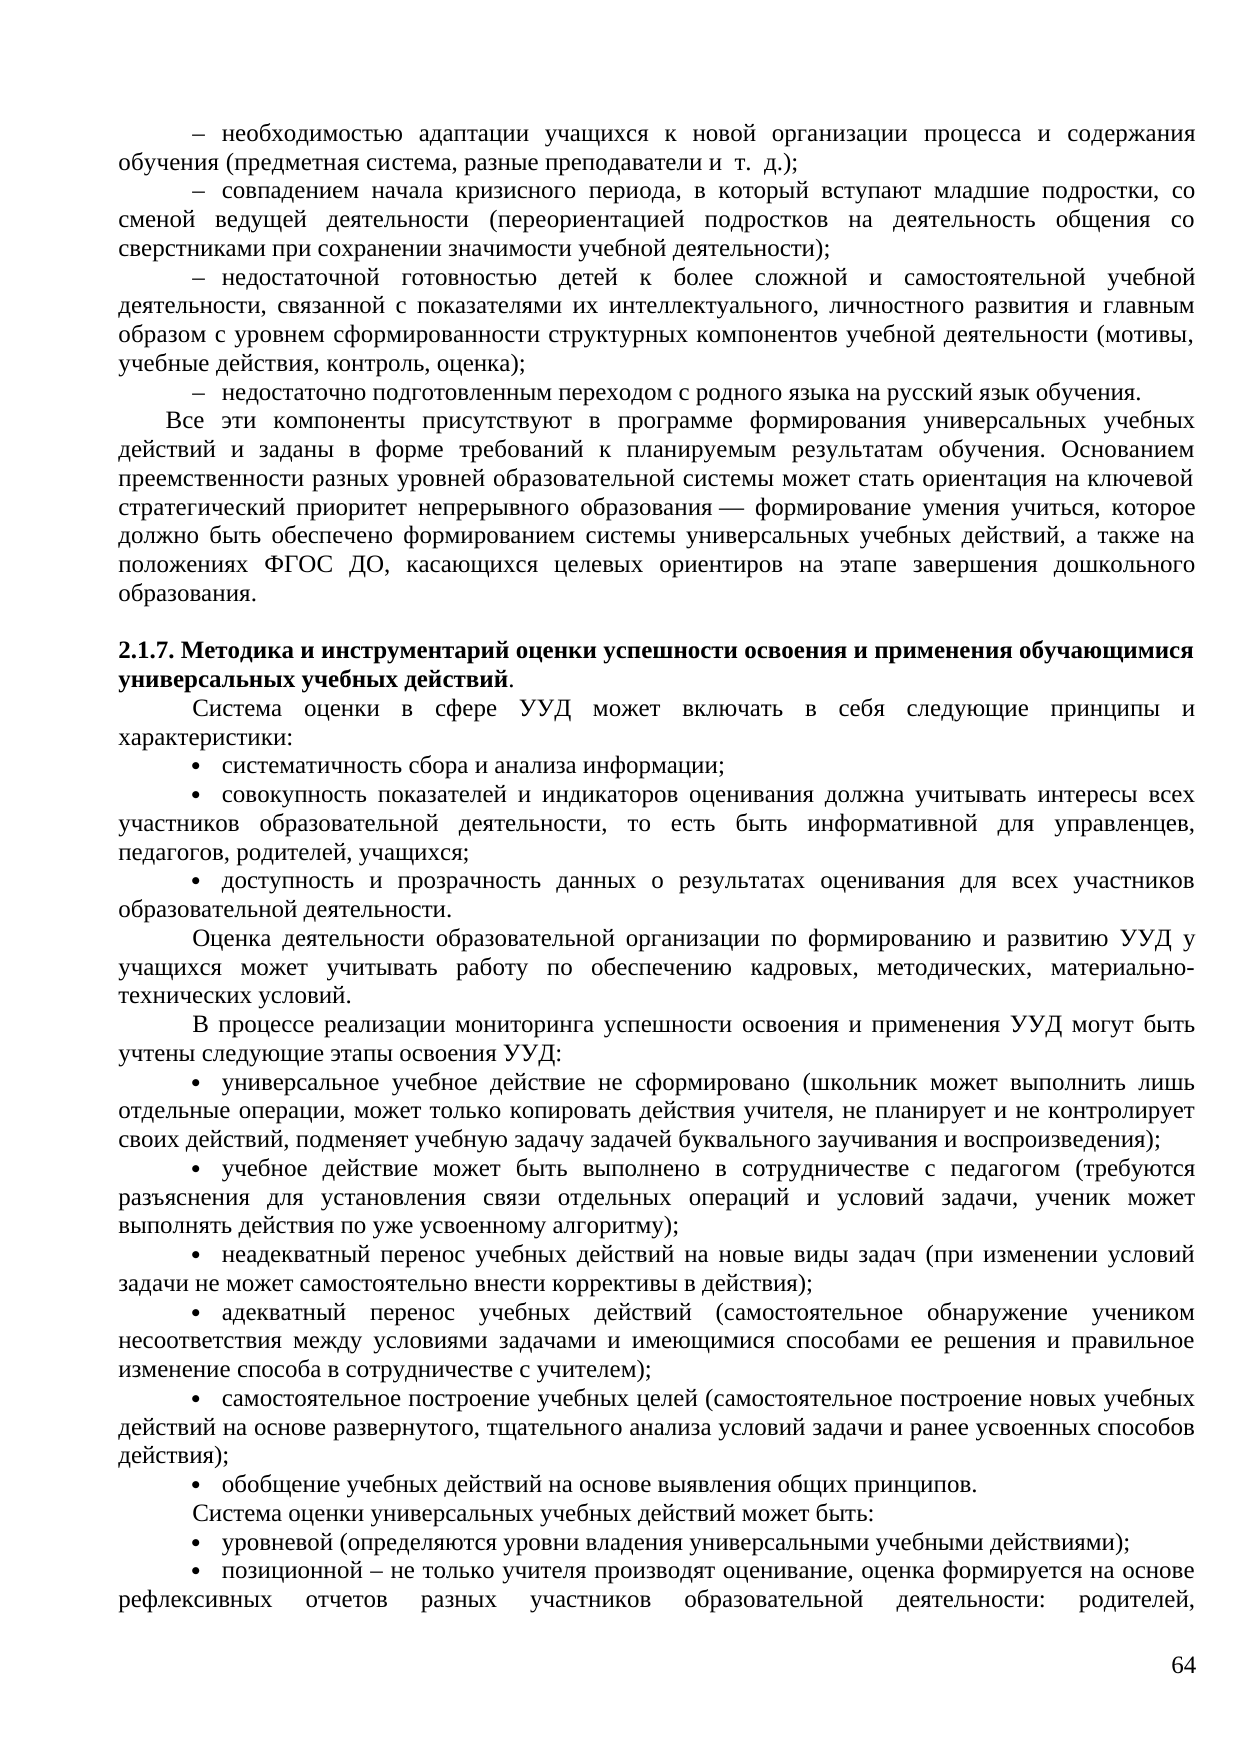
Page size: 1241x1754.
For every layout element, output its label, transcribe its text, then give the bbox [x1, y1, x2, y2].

list обобщение учебных действий на основе выявления общих принципов. [118, 1469, 1196, 1498]
text 2.1.7. Методика и инструментарий оценки успешности освоения и применения обучающимися универсальных учебных действий. [118, 636, 1196, 693]
list необходимостью адаптации учащихся к новой организации процесса и содержания обучения (предметная система, разные преподаватели и т. д.); [118, 118, 1196, 176]
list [118, 1556, 1196, 1613]
text В процессе реализации мониторинга успешности освоения и применения УУД могут быть учтены следующие этапы освоения УУД: [118, 1009, 1196, 1067]
text Система оценки в сфере УУД может включать в себя следующие принципы и характеристики: [118, 693, 1196, 751]
list универсальное учебное действие не сформировано (школьник может выполнить лишь отдельные операции, может только копировать действия учителя, не планирует и не контролирует своих действий, подменяет учебную задачу задачей буквального заучивания и воспроизведения); [118, 1067, 1196, 1153]
list совпадением начала кризисного периода, в который вступают младшие подростки, со сменой ведущей деятельности (переориентацией подростков на деятельность общения со сверстниками при сохранении значимости учебной деятельности); [118, 176, 1196, 262]
text Система оценки универсальных учебных действий может быть: [118, 1498, 1196, 1527]
list недостаточно подготовленным переходом с родного языка на русский язык обучения. [118, 377, 1196, 406]
list недостаточной готовностью детей к более сложной и самостоятельной учебной деятельности, связанной с показателями их интеллектуального, личностного развития и главным образом с уровнем сформированности структурных компонентов учебной деятельности (мотивы, учебные действия, контроль, оценка); [118, 262, 1196, 377]
text Оценка деятельности образовательной организации по формированию и развитию УУД у учащихся может учитывать работу по обеспечению кадровых, методических, материально-технических условий. [118, 923, 1196, 1009]
list адекватный перенос учебных действий (самостоятельное обнаружение учеником несоответствия между условиями задачами и имеющимися способами ее решения и правильное изменение способа в сотрудничестве с учителем); [118, 1297, 1196, 1383]
list неадекватный перенос учебных действий на новые виды задач (при изменении условий задачи не может самостоятельно внести коррективы в действия); [118, 1239, 1196, 1297]
list уровневой (определяются уровни владения универсальными учебными действиями); [118, 1527, 1196, 1556]
list доступность и прозрачность данных о результатах оценивания для всех участников образовательной деятельности. [118, 866, 1196, 923]
list учебное действие может быть выполнено в сотрудничестве с педагогом (требуются разъяснения для установления связи отдельных операций и условий задачи, ученик может выполнять действия по уже усвоенному алгоритму); [118, 1153, 1196, 1239]
list совокупность показателей и индикаторов оценивания должна учитывать интересы всех участников образовательной деятельности, то есть быть информативной для управленцев, педагогов, родителей, учащихся; [118, 779, 1196, 866]
list систематичность сбора и анализа информации; [118, 751, 1196, 779]
list самостоятельное построение учебных целей (самостоятельное построение новых учебных действий на основе развернутого, тщательного анализа условий задачи и ранее усвоенных способов действия); [118, 1383, 1196, 1469]
text Все эти компоненты присутствуют в программе формирования универсальных учебных действий и заданы в форме требований к планируемым результатам обучения. Основанием преемственности разных уровней образовательной системы может стать ориентация на ключевой стратегический приоритет непрерывного образования — формирование умения учиться, которое должно быть обеспечено формированием системы универсальных учебных действий, а также на положениях ФГОС ДО, касающихся целевых ориентиров на этапе завершения дошкольного образования. [118, 406, 1196, 607]
